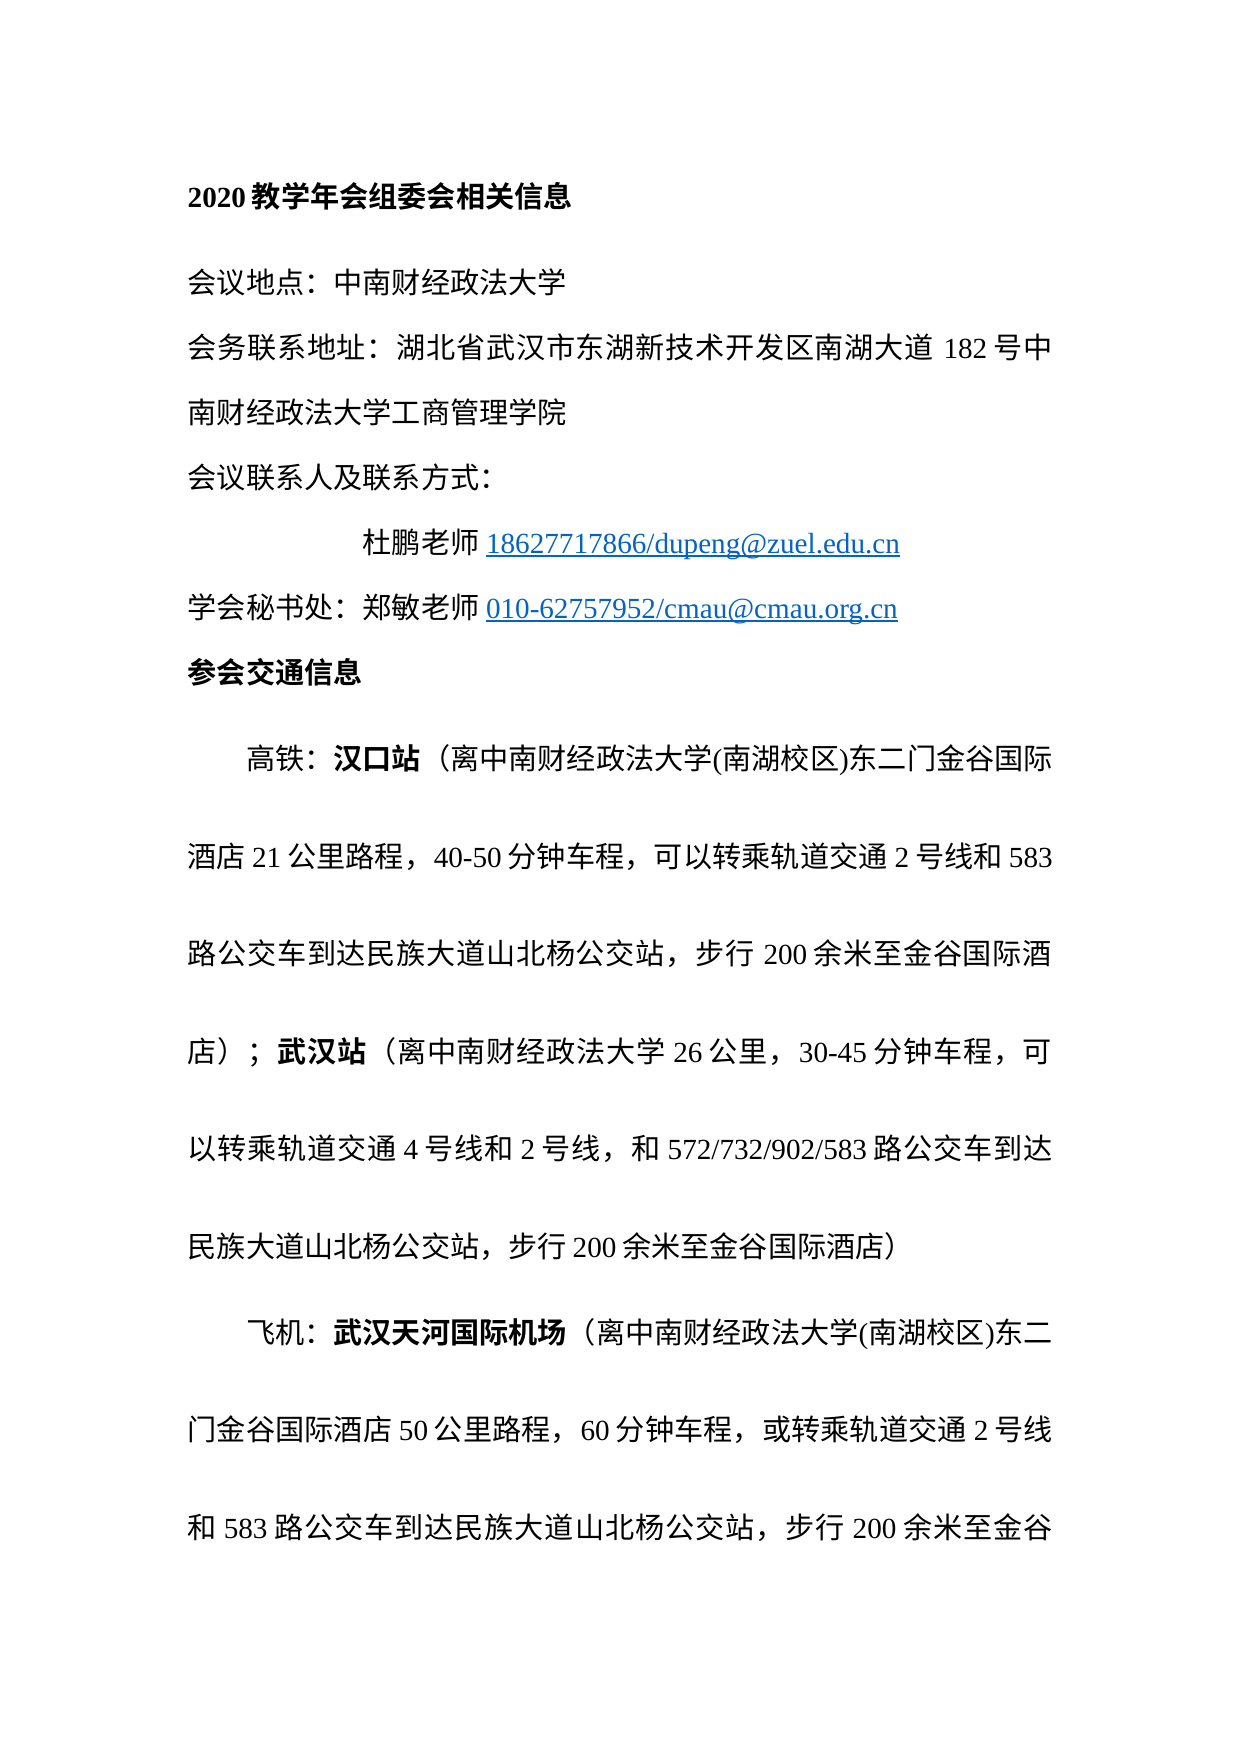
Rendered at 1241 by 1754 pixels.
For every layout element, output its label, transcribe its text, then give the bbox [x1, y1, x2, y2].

text 参会交通信息 [187, 638, 1053, 703]
text 会务联系地址：湖北省武汉市东湖新技术开发区南湖大道182号中南财经政法大学工商管理学院 [187, 313, 1053, 443]
text 高铁：汉口站（离中南财经政法大学(南湖校区)东二门金谷国际酒店21公里路程，40-50分钟车程，可以转乘轨道交通2号线和583路公交车到达民族大道山北杨公交站，步行200余米至金谷国际酒店）；武汉站（离中南财经政法大学26公里，30-45分钟车程，可以转乘轨道交通4号线和2号线，和572/732/902/583路公交车到达民族大道山北杨公交站，步行200余米至金谷国际酒店） [187, 724, 1053, 1277]
text 2020教学年会组委会相关信息 [187, 162, 1053, 227]
text 杜鹏老师 18627717866/dupeng@zuel.edu.cn [187, 508, 1053, 573]
text 学会秘书处：郑敏老师 010-62757952/cmau@cmau.org.cn [187, 573, 1053, 638]
text 会议地点：中南财经政法大学 [187, 248, 1053, 313]
text 会议联系人及联系方式： [187, 443, 1053, 508]
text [187, 1298, 1053, 1558]
